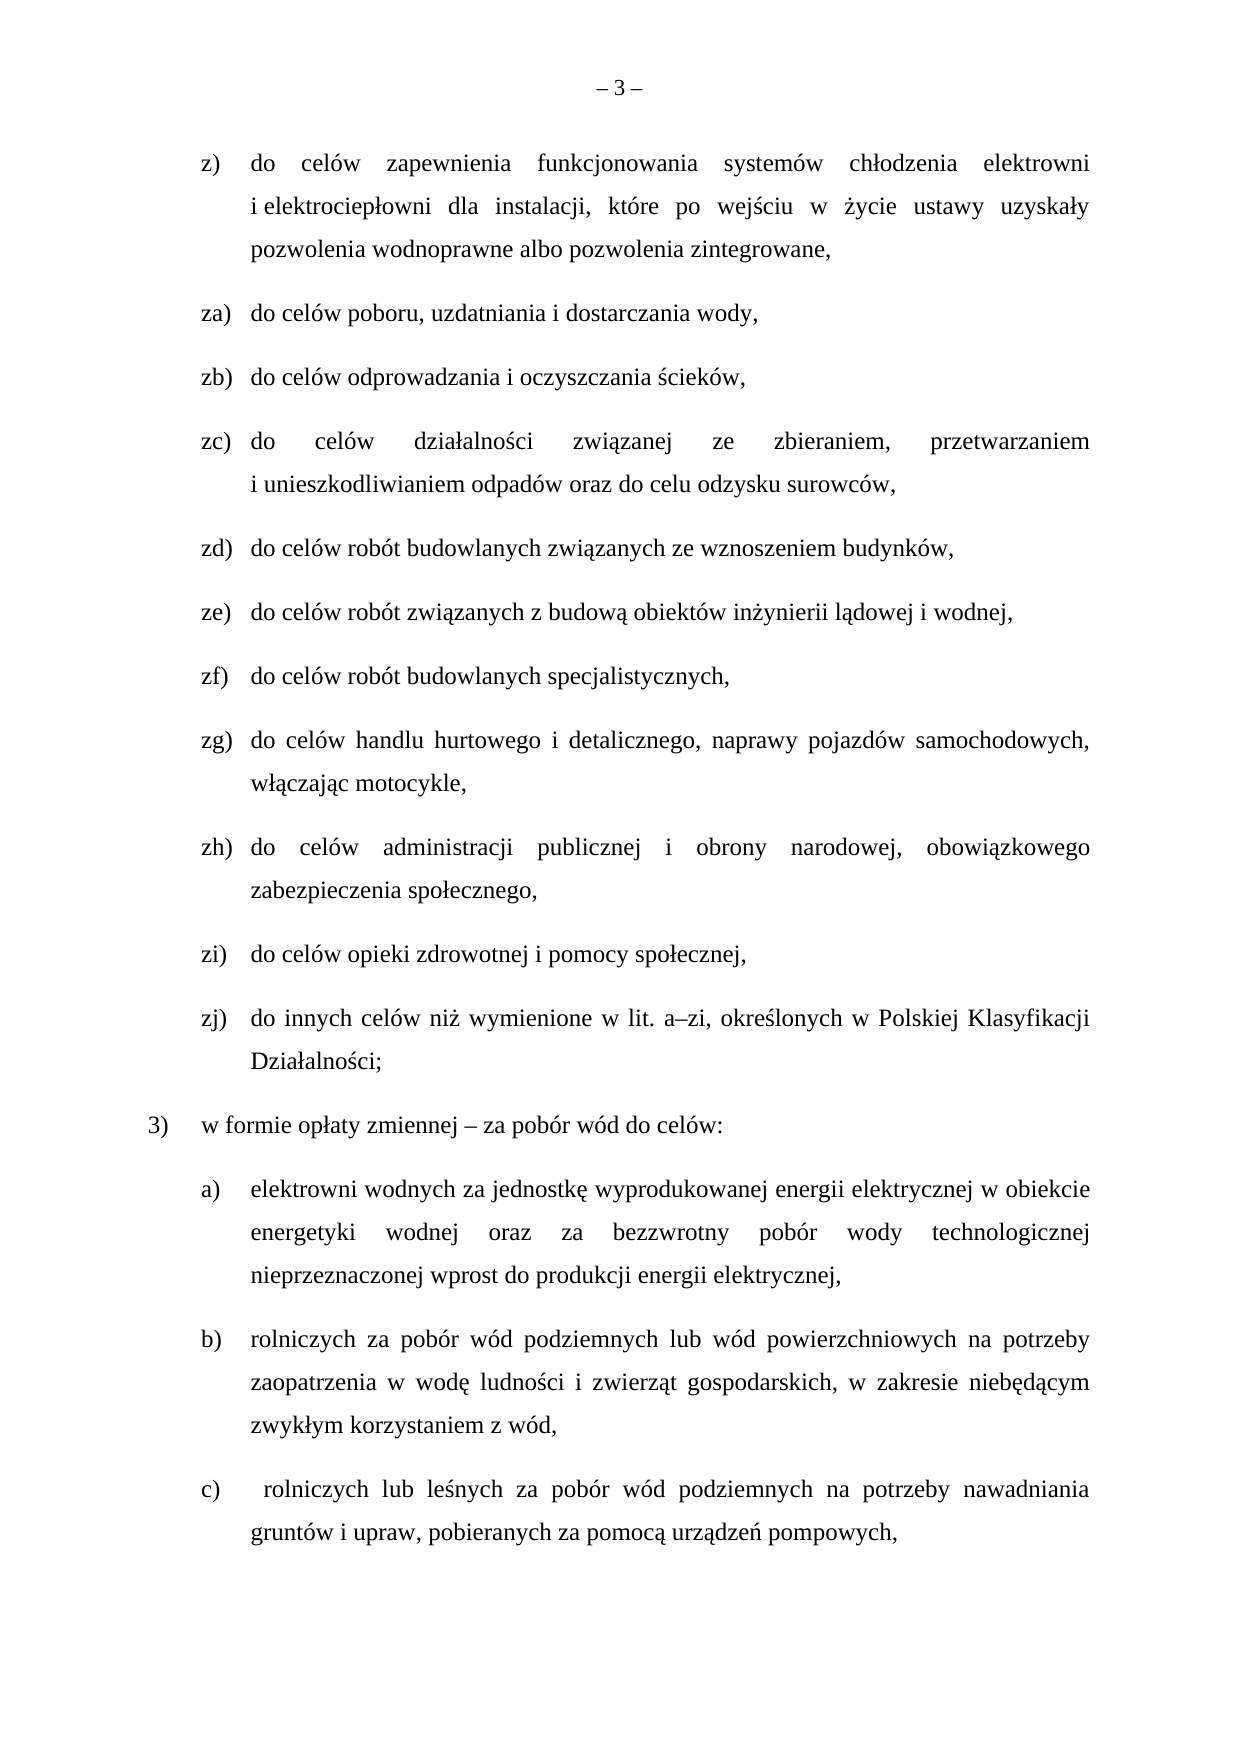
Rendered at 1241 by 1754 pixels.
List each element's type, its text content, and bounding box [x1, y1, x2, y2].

text zf) do celów robót budowlanych specjalistycznych, [201, 661, 1091, 689]
text 3) w formie opłaty zmiennej – za pobór wód do celów: [148, 1110, 1091, 1139]
text b) rolniczych za pobór wód podziemnych lub wód powierzchniowych na potrzeby zaopatrzenia w wodę ludności i zwierząt gospodarskich, w zakresie niebędącym zwykłym korzystaniem z wód, [201, 1324, 1091, 1439]
text a) elektrowni wodnych za jednostkę wyprodukowanej energii elektrycznej w obiekcie energetyki wodnej oraz za bezzwrotny pobór wody technologicznej nieprzeznaczonej wprost do produkcji energii elektrycznej, [201, 1174, 1091, 1289]
text c) rolniczych lub leśnych za pobór wód podziemnych na potrzeby nawadniania gruntów i upraw, pobieranych za pomocą urządzeń pompowych, [201, 1474, 1091, 1546]
text zc) do celów działalności związanej ze zbieraniem, przetwarzaniem i unieszkodliwianiem odpadów oraz do celu odzysku surowców, [201, 426, 1091, 498]
text ze) do celów robót związanych z budową obiektów inżynierii lądowej i wodnej, [201, 597, 1091, 626]
text z) do celów zapewnienia funkcjonowania systemów chłodzenia elektrowni i elektrociepłowni dla instalacji, które po wejściu w życie ustawy uzyskały pozwolenia wodnoprawne albo pozwolenia zintegrowane, [201, 148, 1091, 263]
text zg) do celów handlu hurtowego i detalicznego, naprawy pojazdów samochodowych, włączając motocykle, [201, 725, 1091, 797]
text zj) do innych celów niż wymienione w lit. a–zi, określonych w Polskiej Klasyfikacji Działalności; [201, 1003, 1091, 1075]
text zh) do celów administracji publicznej i obrony narodowej, obowiązkowego zabezpieczenia społecznego, [201, 832, 1091, 904]
text zb) do celów odprowadzania i oczyszczania ścieków, [201, 362, 1091, 391]
text zi) do celów opieki zdrowotnej i pomocy społecznej, [201, 939, 1091, 968]
text za) do celów poboru, uzdatniania i dostarczania wody, [201, 298, 1091, 327]
text zd) do celów robót budowlanych związanych ze wznoszeniem budynków, [201, 533, 1091, 562]
